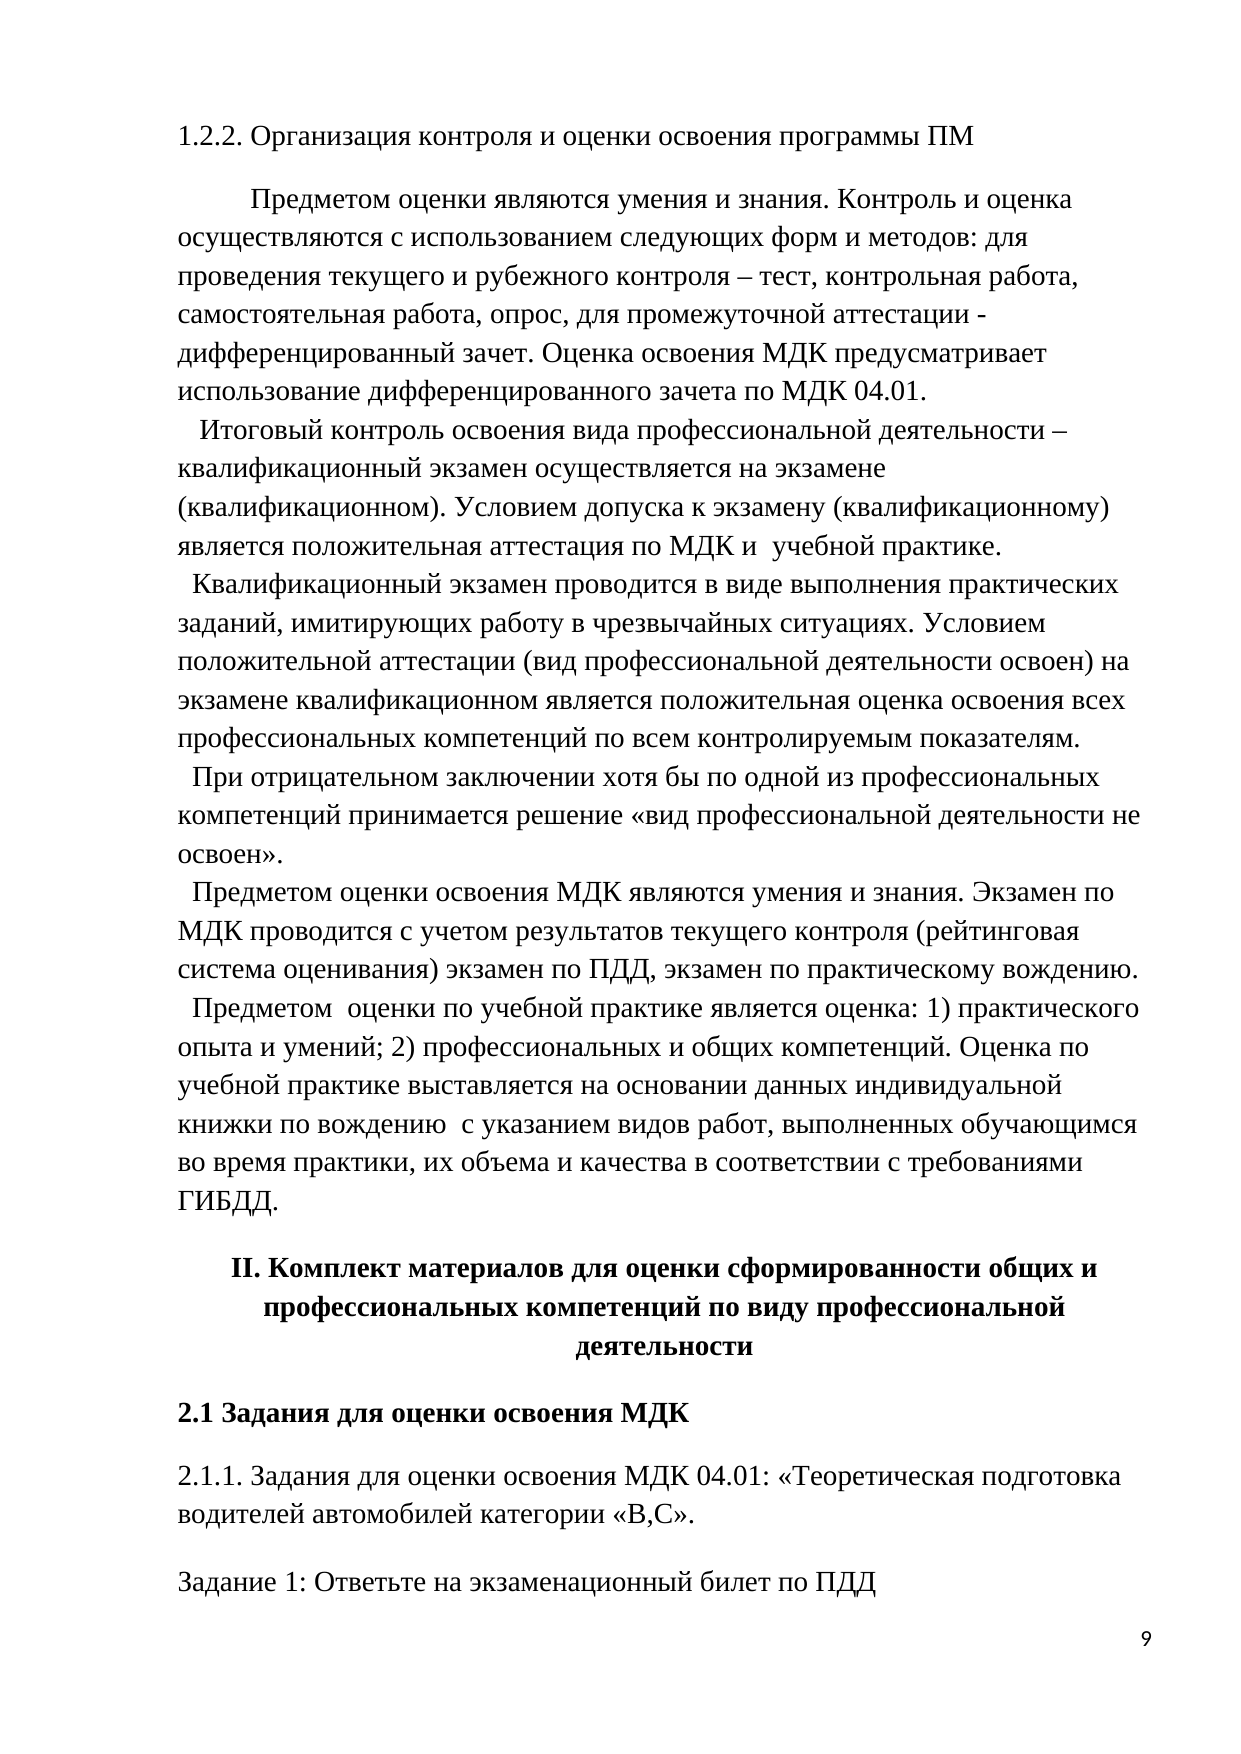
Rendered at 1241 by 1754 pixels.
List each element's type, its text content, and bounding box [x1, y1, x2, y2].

text Итоговый контроль освоения вида профессиональной деятельности – квалификационный экзамен осуществляется на экзамене (квалификационном). Условием допуска к экзамену (квалификационному) является положительная аттестация по МДК и учебной практике. [177, 412, 1152, 561]
text II. Комплект материалов для оценки сформированности общих и профессиональных компетенций по виду профессиональной деятельности [177, 1251, 1152, 1361]
text При отрицательном заключении хотя бы по одной из профессиональных компетенций принимается решение «вид профессиональной деятельности не освоен». [177, 759, 1152, 869]
text Задание 1: Ответьте на экзаменационный билет по ПДД [177, 1564, 1152, 1598]
text 2.1 Задания для оценки освоения МДК [177, 1395, 1152, 1429]
text 2.1.1. Задания для оценки освоения МДК 04.01: «Теоретическая подготовка водителей автомобилей категории «В,С». [177, 1458, 1152, 1530]
text Предметом оценки освоения МДК являются умения и знания. Экзамен по МДК проводится с учетом результатов текущего контроля (рейтинговая система оценивания) экзамен по ПДД, экзамен по практическому вождению. [177, 874, 1152, 985]
text Предметом оценки по учебной практике является оценка: 1) практического опыта и умений; 2) профессиональных и общих компетенций. Оценка по учебной практике выставляется на основании данных индивидуальной книжки по вождению с указанием видов работ, выполненных обучающимся во время практики, их объема и качества в соответствии с требованиями ГИБДД. [177, 990, 1152, 1216]
text Предметом оценки являются умения и знания. Контроль и оценка осуществляются с использованием следующих форм и методов: для проведения текущего и рубежного контроля – тест, контрольная работа, самостоятельная работа, опрос, для промежуточной аттестации - дифференцированный зачет. Оценка освоения МДК предусматривает использование дифференцированного зачета по МДК 04.01. [177, 181, 1152, 407]
text Квалификационный экзамен проводится в виде выполнения практических заданий, имитирующих работу в чрезвычайных ситуациях. Условием положительной аттестации (вид профессиональной деятельности освоен) на экзамене квалификационном является положительная оценка освоения всех профессиональных компетенций по всем контролируемым показателям. [177, 566, 1152, 754]
text 1.2.2. Организация контроля и оценки освоения программы ПМ [177, 118, 1152, 152]
